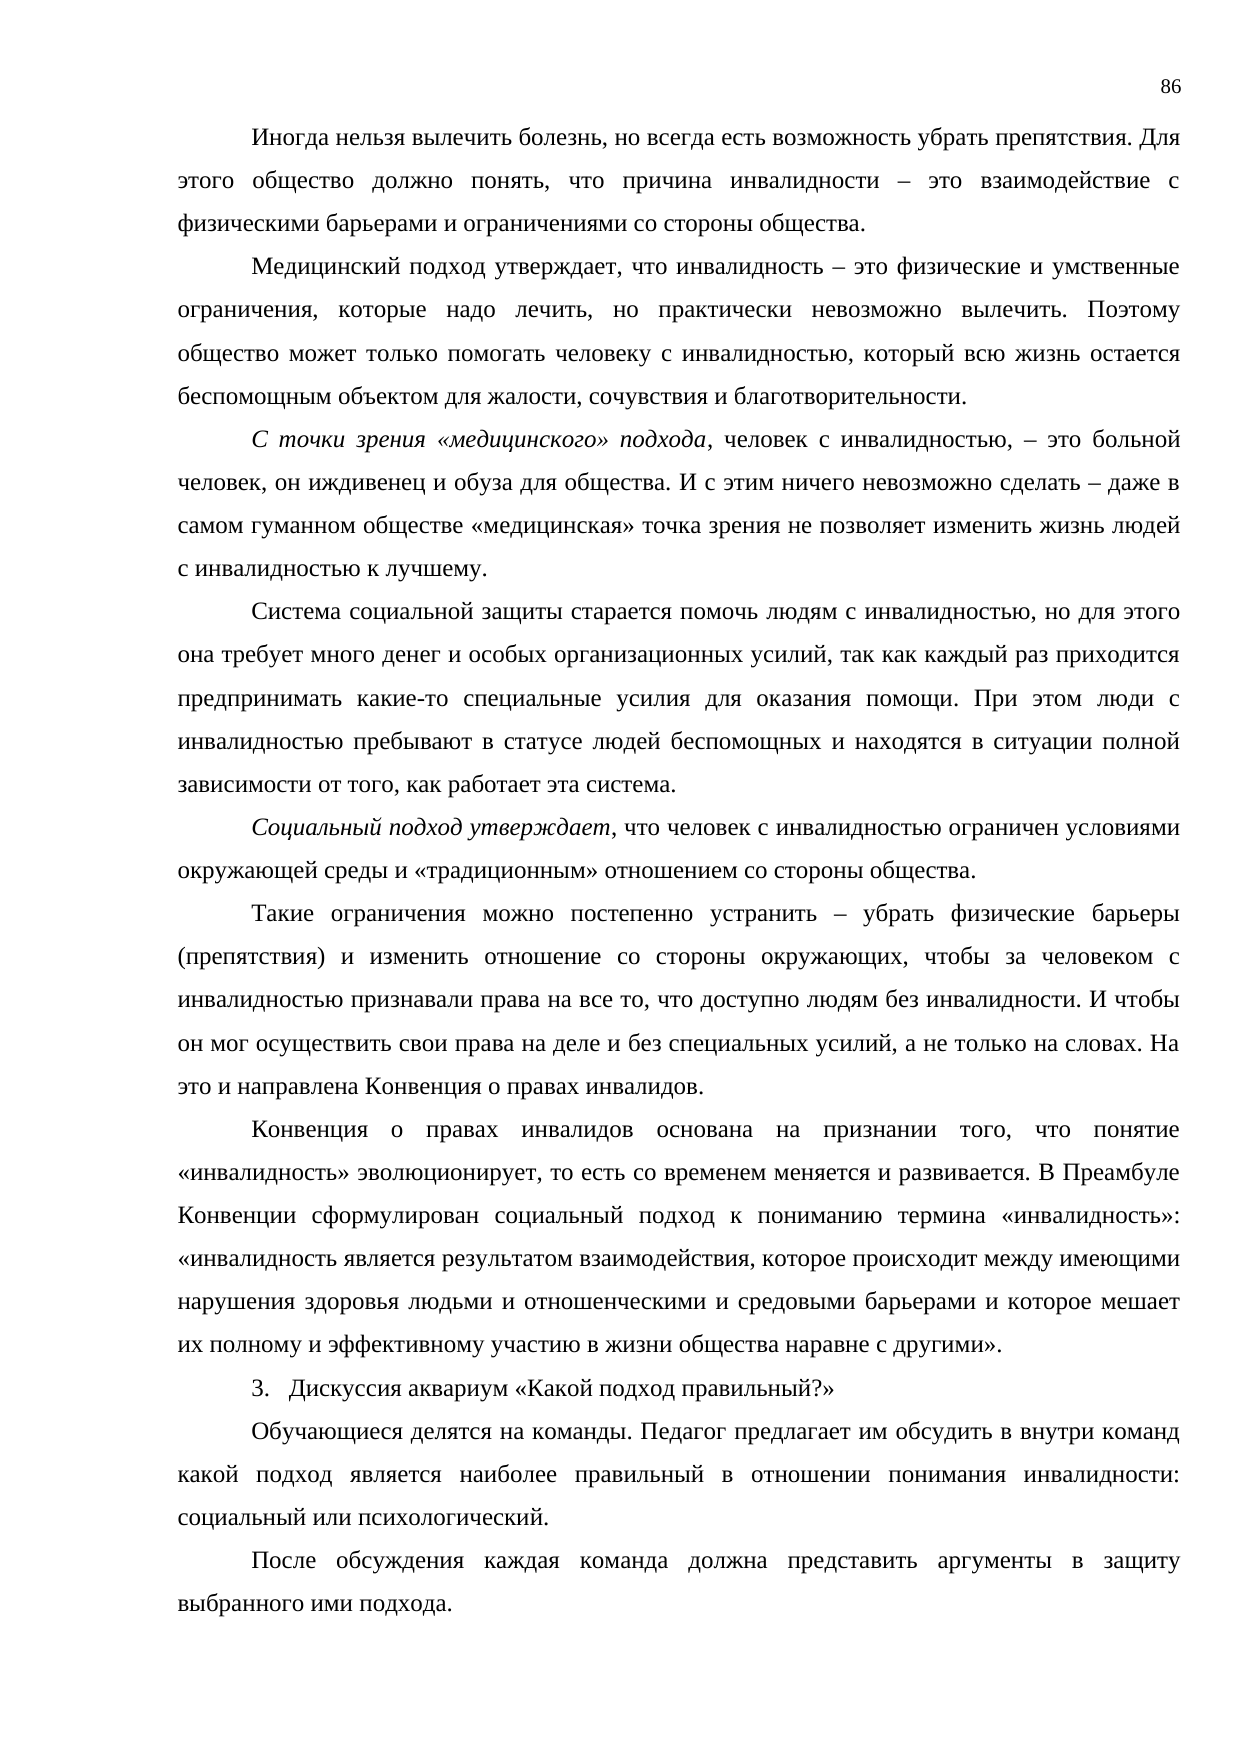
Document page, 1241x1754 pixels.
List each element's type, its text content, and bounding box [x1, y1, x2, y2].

text Медицинский подход утверждает, что инвалидность – это физические и умственные ограничения, которые надо лечить, но практически невозможно вылечить. Поэтому общество может только помогать человеку с инвалидностью, который всю жизнь остается беспомощным объектом для жалости, сочувствия и благотворительности. [177, 251, 1181, 409]
text С точки зрения «медицинского» подхода, человек с инвалидностью, – это больной человек, он иждивенец и обуза для общества. И с этим ничего невозможно сделать – даже в самом гуманном обществе «медицинская» точка зрения не позволяет изменить жизнь людей с инвалидностью к лучшему. [177, 424, 1181, 582]
text Такие ограничения можно постепенно устранить – убрать физические барьеры (препятствия) и изменить отношение со стороны окружающих, чтобы за человеком с инвалидностью признавали права на все то, что доступно людям без инвалидности. И чтобы он мог осуществить свои права на деле и без специальных усилий, а не только на словах. На это и направлена Конвенция о правах инвалидов. [177, 898, 1181, 1099]
text Обучающиеся делятся на команды. Педагог предлагает им обсудить в внутри команд какой подход является наиболее правильный в отношении понимания инвалидности: социальный или психологический. [177, 1416, 1181, 1531]
text После обсуждения каждая команда должна представить аргументы в защиту выбранного ими подхода. [177, 1545, 1181, 1617]
text Конвенция о правах инвалидов основана на признании того, что понятие «инвалидность» эволюционирует, то есть со временем меняется и развивается. В Преамбуле Конвенции сформулирован социальный подход к пониманию термина «инвалидность»: «инвалидность является результатом взаимодействия, которое происходит между имеющими нарушения здоровья людьми и отношенческими и средовыми барьерами и которое мешает их полному и эффективному участию в жизни общества наравне с другими». [177, 1114, 1181, 1358]
list Дискуссия аквариум «Какой подход правильный?» [251, 1373, 1181, 1401]
text Иногда нельзя вылечить болезнь, но всегда есть возможность убрать препятствия. Для этого общество должно понять, что причина инвалидности – это взаимодействие с физическими барьерами и ограничениями со стороны общества. [177, 122, 1181, 237]
text Социальный подход утверждает, что человек с инвалидностью ограничен условиями окружающей среды и «традиционным» отношением со стороны общества. [177, 812, 1181, 884]
text Система социальной защиты старается помочь людям с инвалидностью, но для этого она требует много денег и особых организационных усилий, так как каждый раз приходится предпринимать какие-то специальные усилия для оказания помощи. При этом люди с инвалидностью пребывают в статусе людей беспомощных и находятся в ситуации полной зависимости от того, как работает эта система. [177, 596, 1181, 798]
